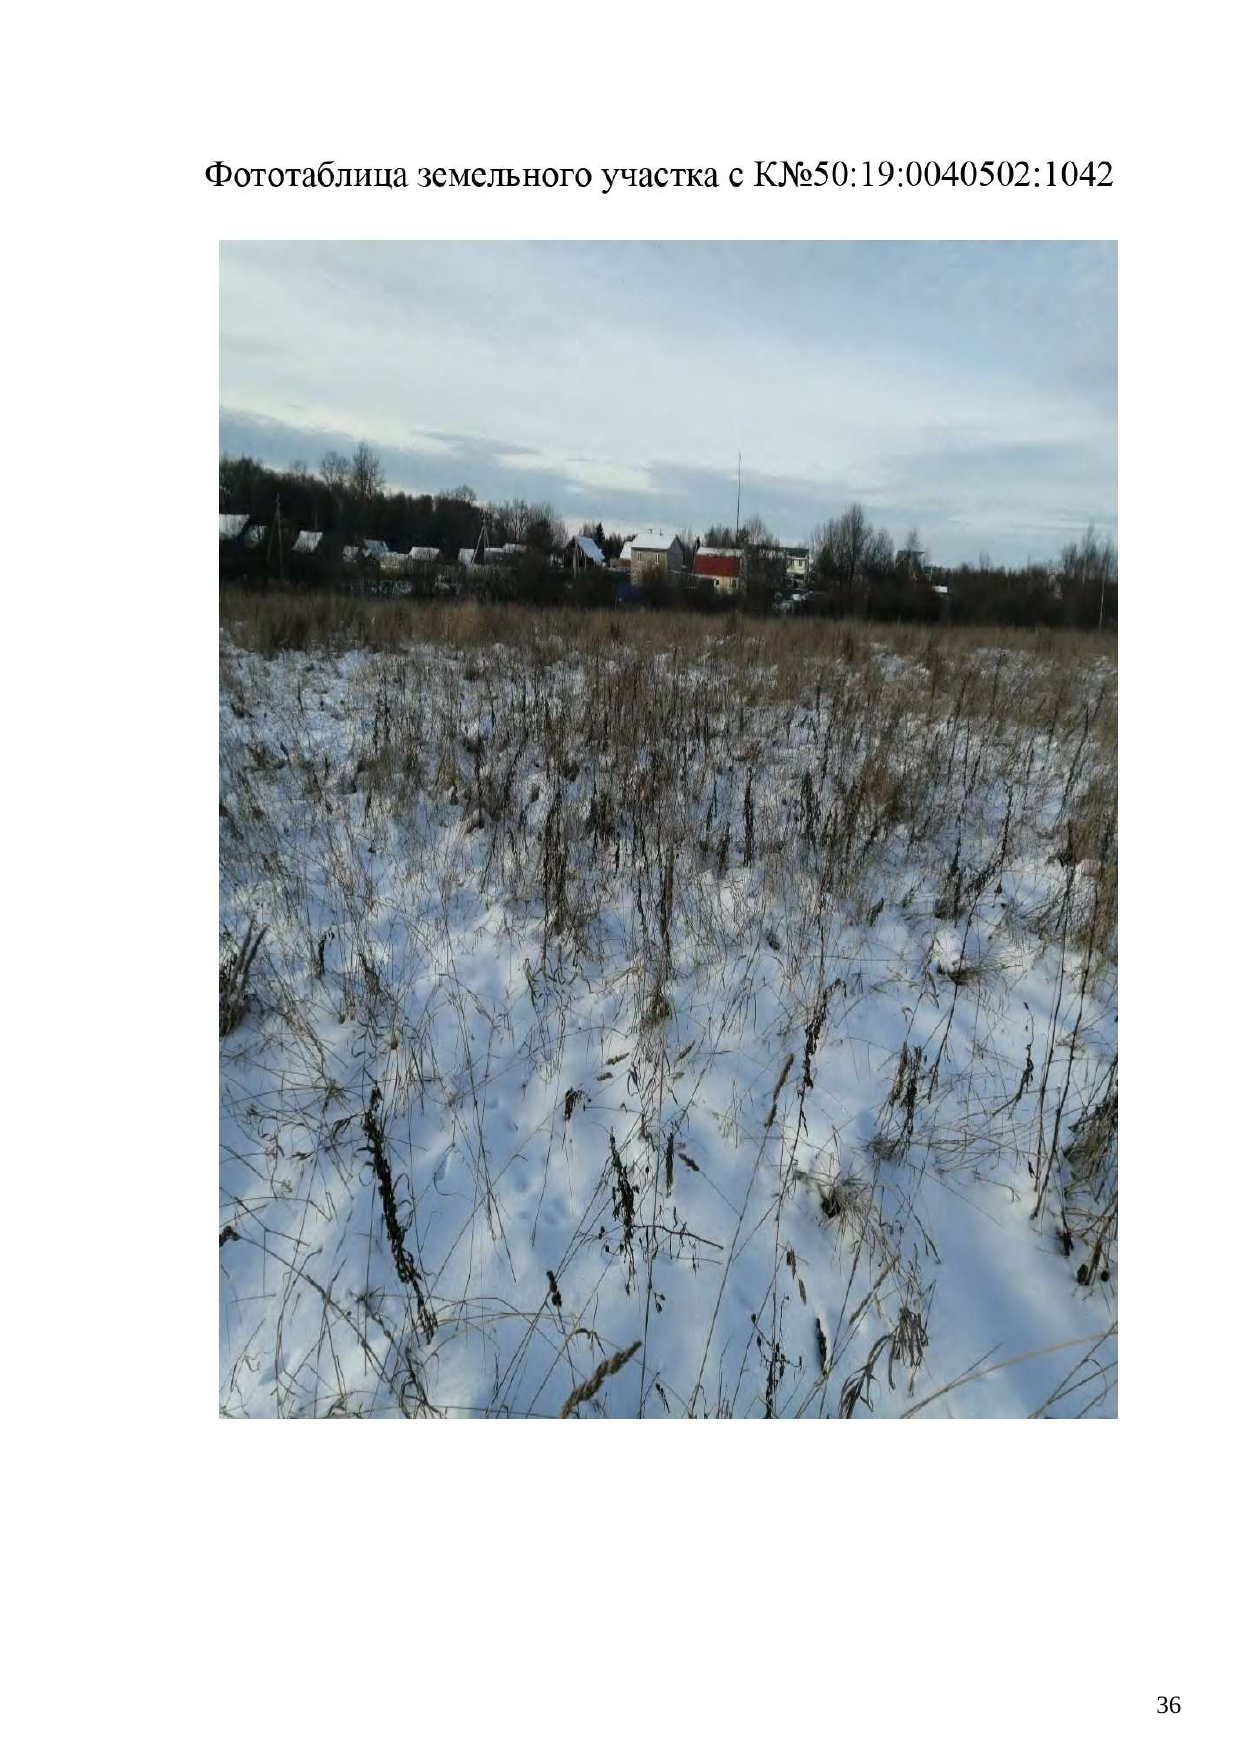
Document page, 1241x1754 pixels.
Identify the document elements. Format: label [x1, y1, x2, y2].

picture [103, 88, 1182, 1612]
